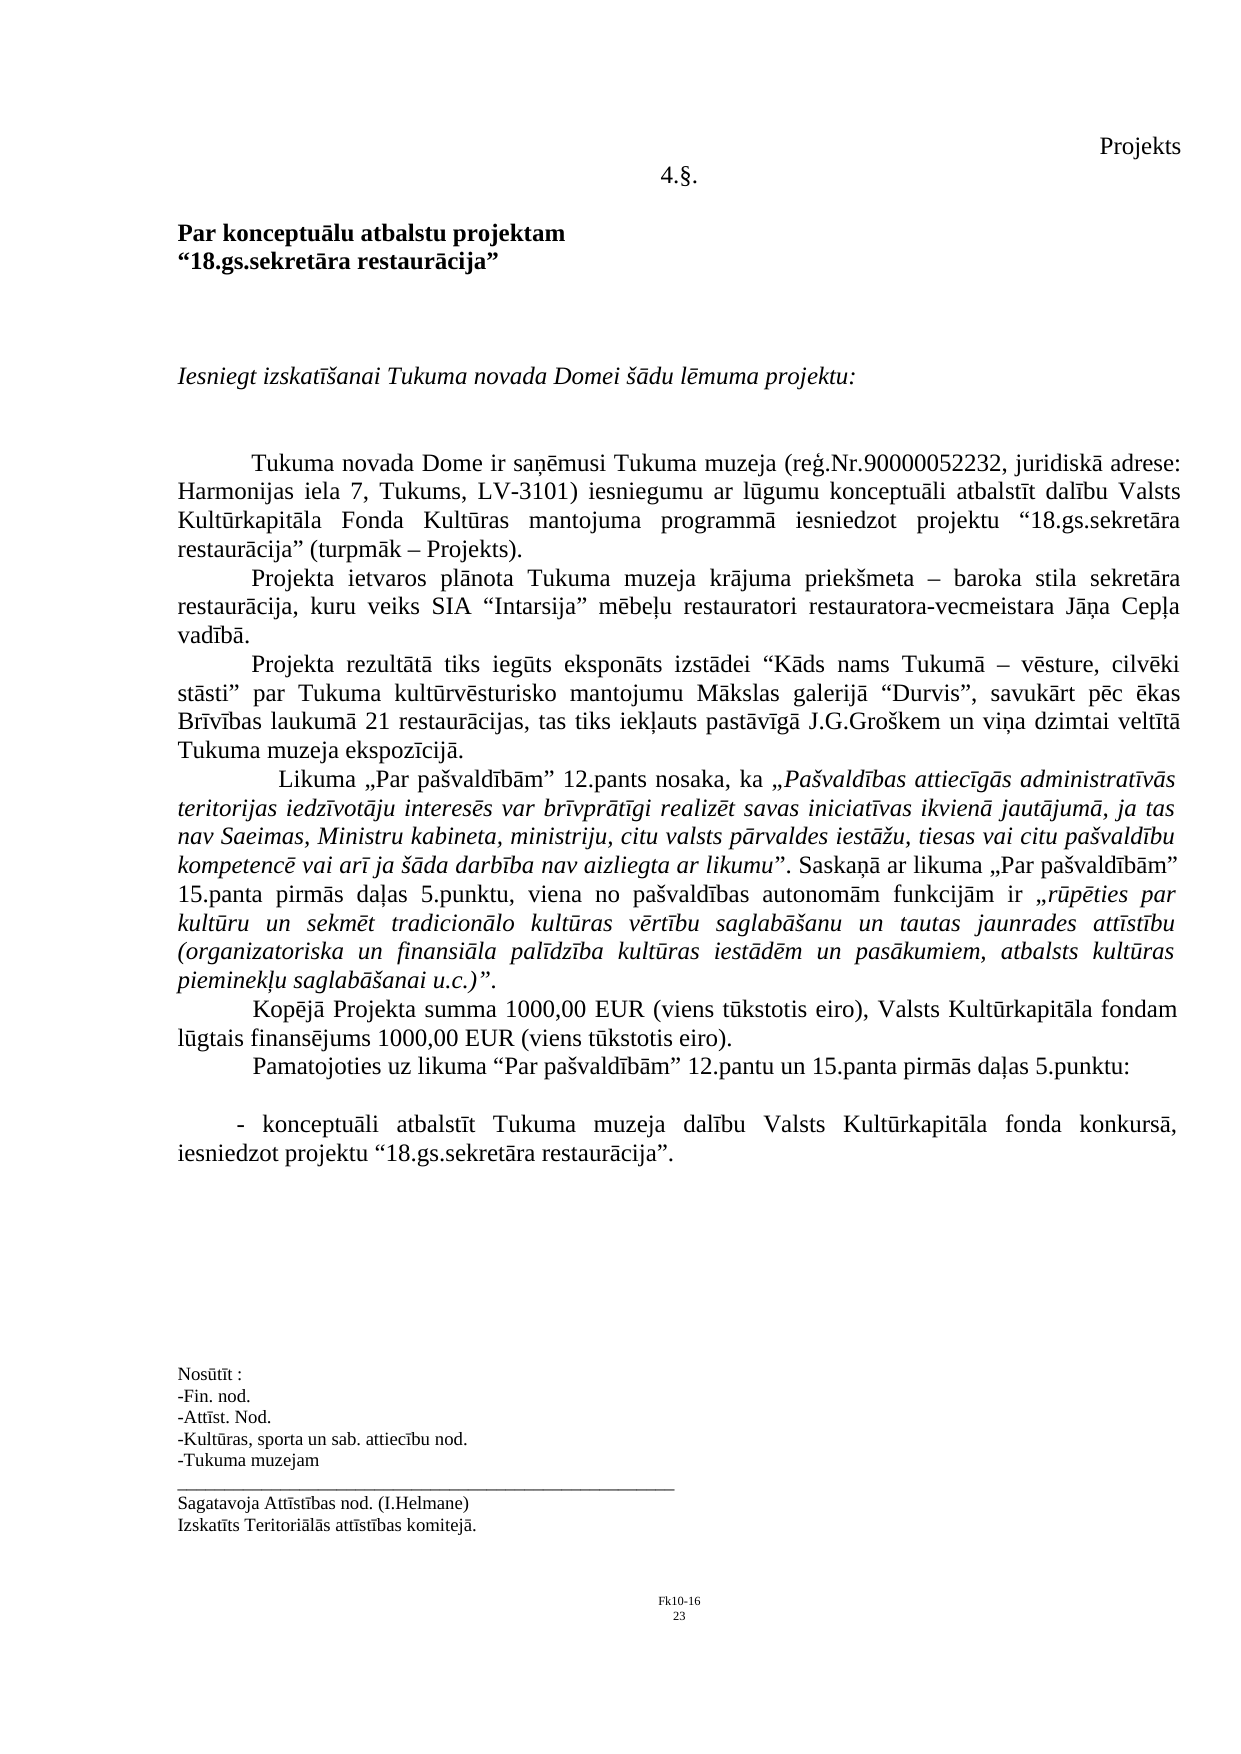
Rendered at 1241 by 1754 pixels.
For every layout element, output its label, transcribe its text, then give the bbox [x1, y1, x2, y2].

text Projekta rezultātā tiks iegūts eksponāts izstādei “Kāds nams Tukumā – vēsture, cilvēki stāsti” par Tukuma kultūrvēsturisko mantojumu Mākslas galerijā “Durvis”, savukārt pēc ēkas Brīvības laukumā 21 restaurācijas, tas tiks iekļauts pastāvīgā J.G.Groškem un viņa dzimtai veltītā Tukuma muzeja ekspozīcijā. [177, 649, 1181, 764]
text - konceptuāli atbalstīt Tukuma muzeja dalību Valsts Kultūrkapitāla fonda konkursā, iesniedzot projektu “18.gs.sekretāra restaurācija”. [177, 1109, 1178, 1166]
text Projekts [177, 131, 1181, 160]
text Kopējā Projekta summa 1000,00 EUR (viens tūkstotis eiro), Valsts Kultūrkapitāla fondam lūgtais finansējums 1000,00 EUR (viens tūkstotis eiro). [177, 994, 1178, 1051]
text Nosūtīt : [177, 1363, 1181, 1384]
text -Fin. nod. [177, 1384, 1181, 1406]
text Projekta ietvaros plānota Tukuma muzeja krājuma priekšmeta – baroka stila sekretāra restaurācija, kuru veiks SIA “Intarsija” mēbeļu restauratori restauratora-vecmeistara Jāņa Cepļa vadībā. [177, 563, 1181, 649]
text _____________________________________________________ [177, 1471, 1181, 1492]
text “18.gs.sekretāra restaurācija” [177, 246, 1181, 275]
text -Kultūras, sporta un sab. attiecību nod. [177, 1428, 1181, 1449]
text Izskatīts Teritoriālās attīstības komitejā. [177, 1514, 1181, 1535]
text Iesniegt izskatīšanai Tukuma novada Domei šādu lēmuma projektu: [177, 361, 1181, 390]
text -Tukuma muzejam [177, 1449, 1181, 1471]
text Likuma „Par pašvaldībām” 12.pants nosaka, ka „Pašvaldības attiecīgās administratīvās teritorijas iedzīvotāju interesēs var brīvprātīgi realizēt savas iniciatīvas ikvienā jautājumā, ja tas nav Saeimas, Ministru kabineta, ministriju, citu valsts pārvaldes iestāžu, tiesas vai citu pašvaldību kompetencē vai arī ja šāda darbība nav aizliegta ar likumu”. Saskaņā ar likuma „Par pašvaldībām” 15.panta pirmās daļas 5.punktu, viena no pašvaldības autonomām funkcijām ir „rūpēties par kultūru un sekmēt tradicionālo kultūras vērtību saglabāšanu un tautas jaunrades attīstību (organizatoriska un finansiāla palīdzība kultūras iestādēm un pasākumiem, atbalsts kultūras pieminekļu saglabāšanai u.c.)”. [177, 764, 1178, 994]
text -Attīst. Nod. [177, 1406, 1181, 1428]
text Par konceptuālu atbalstu projektam [177, 218, 1181, 246]
text Sagatavoja Attīstības nod. (I.Helmane) [177, 1492, 1181, 1514]
text Pamatojoties uz likuma “Par pašvaldībām” 12.pantu un 15.panta pirmās daļas 5.punktu: [177, 1051, 1178, 1080]
text Tukuma novada Dome ir saņēmusi Tukuma muzeja (reģ.Nr.90000052232, juridiskā adrese: Harmonijas iela 7, Tukums, LV-3101) iesniegumu ar lūgumu konceptuāli atbalstīt dalību Valsts Kultūrkapitāla Fonda Kultūras mantojuma programmā iesniedzot projektu “18.gs.sekretāra restaurācija” (turpmāk – Projekts). [177, 448, 1181, 563]
text 4.§. [177, 160, 1181, 189]
